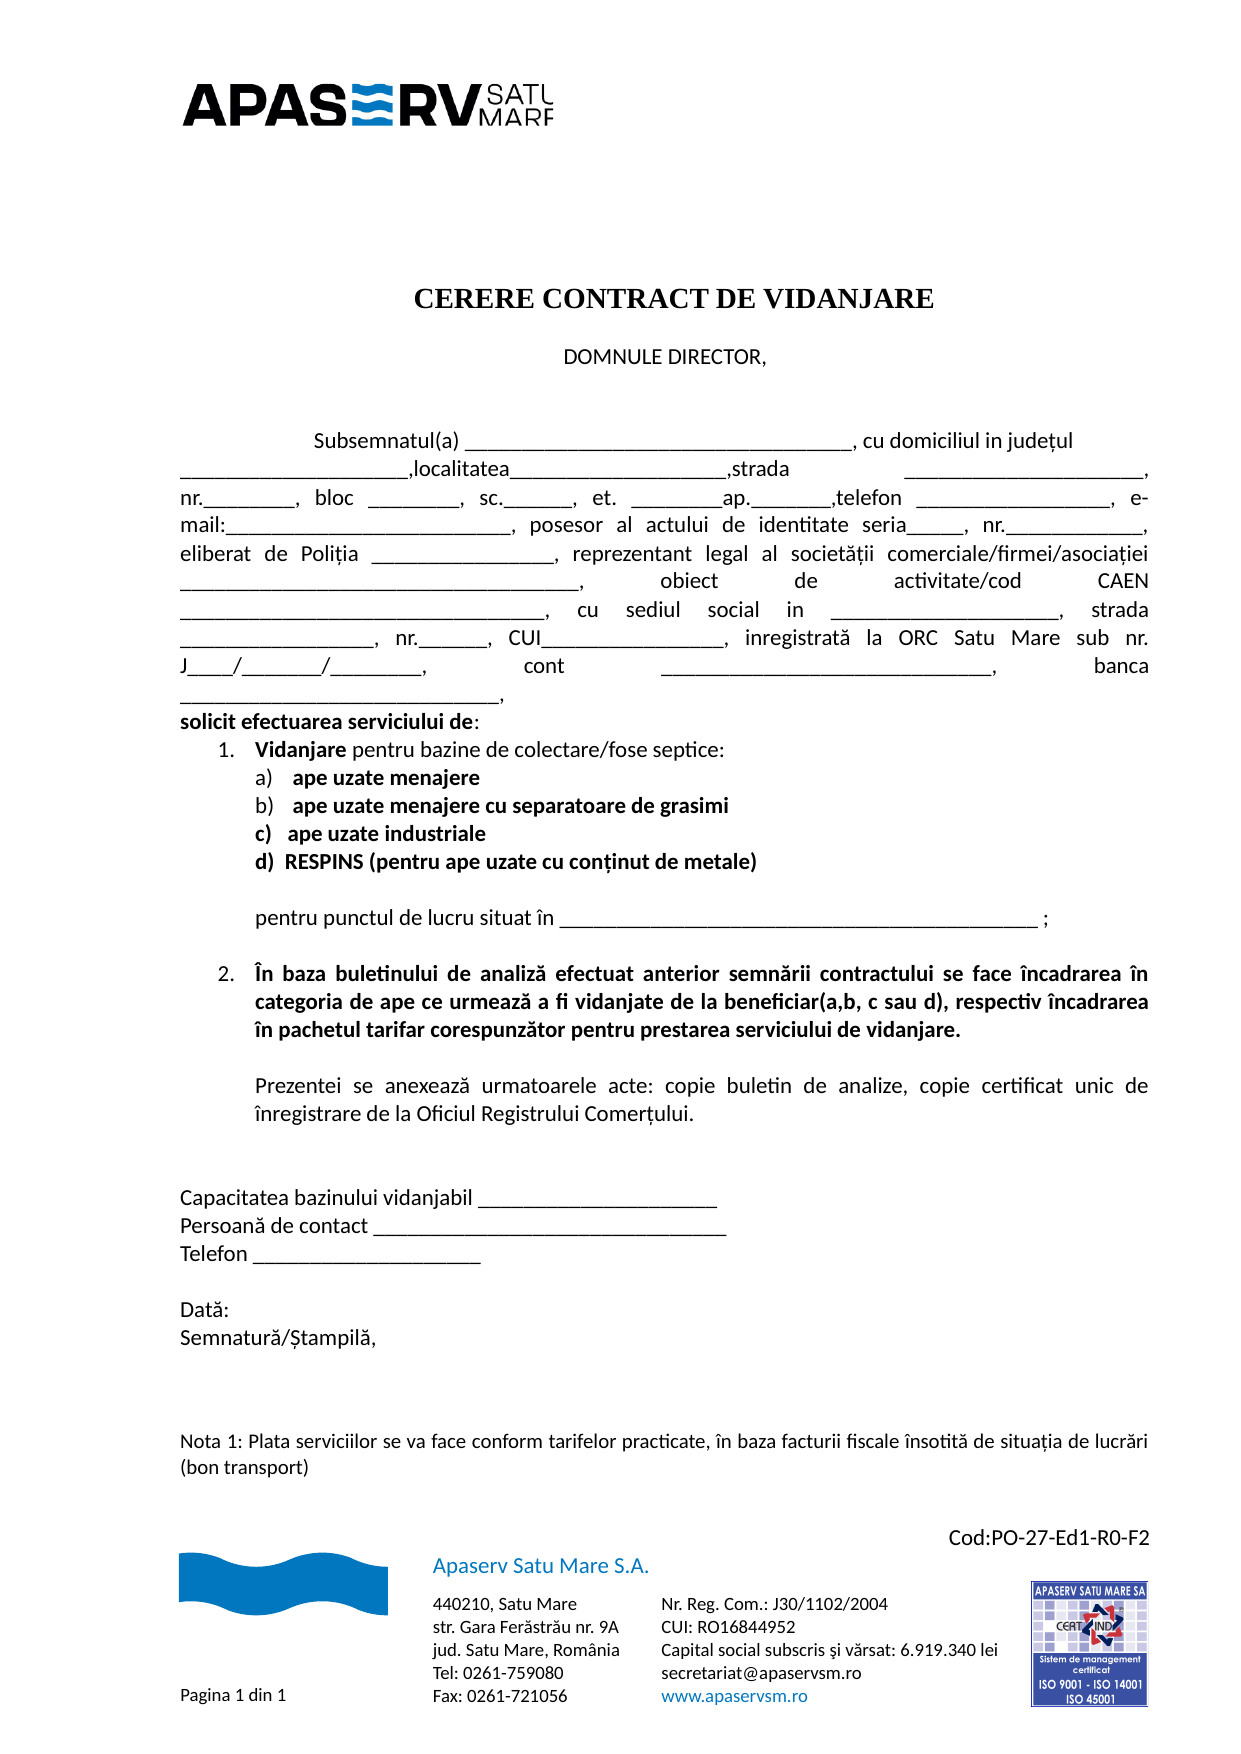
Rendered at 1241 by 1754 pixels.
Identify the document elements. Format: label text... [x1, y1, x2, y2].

text Dată: [180, 1295, 1150, 1323]
list ape uzate menajere cu separatoare de grasimi [255, 791, 1150, 819]
picture [1031, 1581, 1149, 1707]
text d) RESPINS (pentru ape uzate cu conținut de metale) [255, 847, 1150, 875]
text DOMNULE DIRECTOR, [180, 342, 1150, 371]
text Prezentei se anexează urmatoarele acte: copie buletin de analize, copie certificat unic de înregistrare de la Oficiul Registrului Comerțului. [255, 1071, 1150, 1127]
list Vidanjare pentru bazine de colectare/fose septice: [217, 735, 1150, 763]
text solicit efectuarea serviciului de: [180, 707, 1150, 735]
text ____________________,localitatea___________________,strada _____________________, nr.________, bloc ________, sc.______, et. ________ap._______,telefon _________________, e-mail:_________________________, posesor al actului de identitate seria_____, nr.____________, eliberat de Poliția ________________, reprezentant legal al societății comerciale/firmei/asociației ___________________________________, obiect de activitate/cod CAEN ________________________________, cu sediul social in ____________________, strada _________________, nr.______, CUI________________, inregistrată la ORC Satu Mare sub nr. J____/_______/________, cont _____________________________, banca ____________________________, [180, 454, 1150, 707]
picture [181, 83, 553, 126]
text pentru punctul de lucru situat în __________________________________________ ; [255, 903, 1150, 931]
text Persoană de contact _______________________________ [180, 1211, 1150, 1239]
list ape uzate menajere [255, 763, 1150, 791]
text Subsemnatul(a) __________________________________, cu domiciliul in județul [180, 427, 1150, 454]
text Telefon ____________________ [180, 1239, 1150, 1267]
text CERERE CONTRACT DE VIDANJARE [180, 281, 1150, 314]
text Nota 1: Plata serviciilor se va face conform tarifelor practicate, în baza facturii fiscale însotită de situația de lucrări (bon transport) [180, 1428, 1150, 1479]
text Semnatură/Ștampilă, [180, 1323, 1150, 1351]
text c) ape uzate industriale [255, 819, 1150, 847]
list În baza buletinului de analiză efectuat anterior semnării contractului se face încadrarea în categoria de ape ce urmează a fi vidanjate de la beneficiar(a,b, c sau d), respectiv încadrarea în pachetul tarifar corespunzător pentru prestarea serviciului de vidanjare. [217, 959, 1150, 1043]
text Capacitatea bazinului vidanjabil _____________________ [180, 1183, 1150, 1211]
